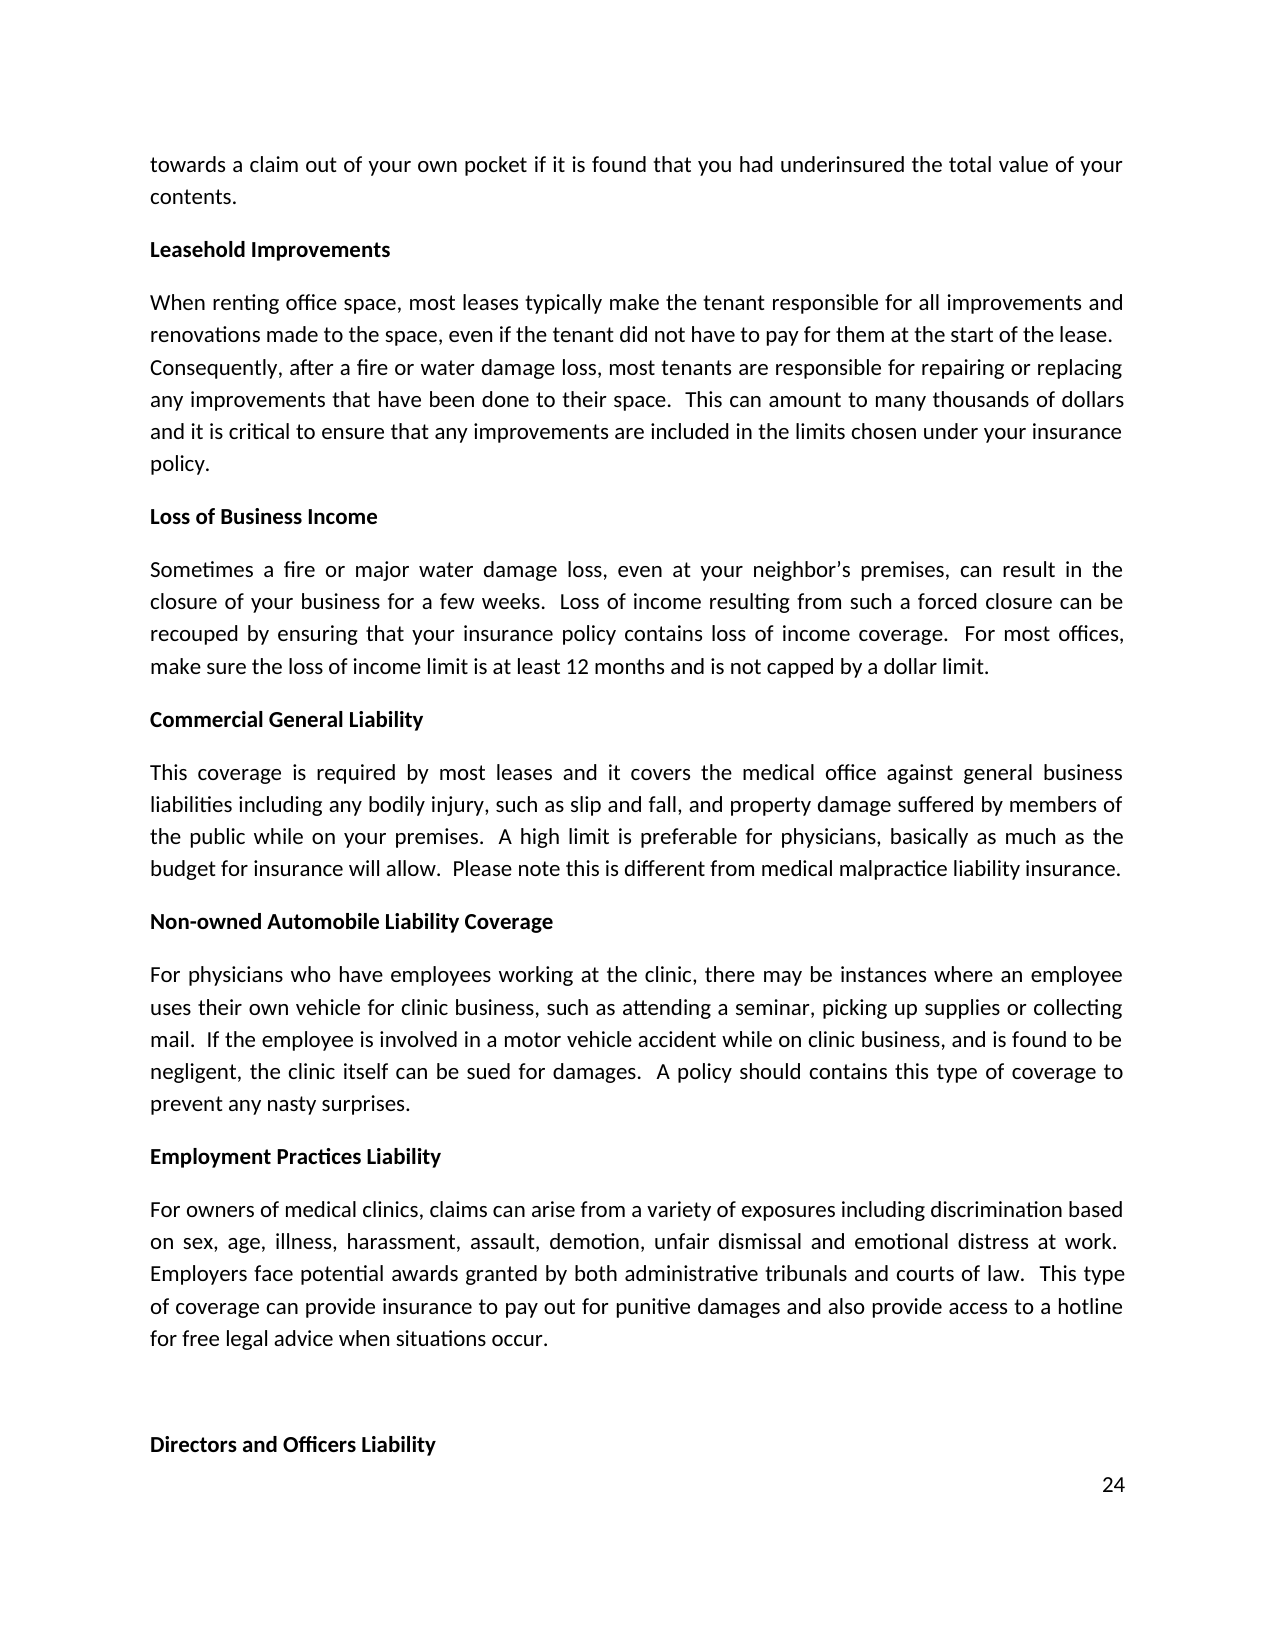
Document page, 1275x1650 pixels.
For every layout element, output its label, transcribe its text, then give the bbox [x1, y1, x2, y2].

text For physicians who have employees working at the clinic, there may be instances where an employee uses their own vehicle for clinic business, such as attending a seminar, picking up supplies or collecting mail. If the employee is involved in a motor vehicle accident while on clinic business, and is found to be negligent, the clinic itself can be sued for damages. A policy should contains this type of coverage to prevent any nasty surprises. [150, 960, 1125, 1117]
text Loss of Business Income [150, 502, 1125, 530]
text Non-owned Automobile Liability Coverage [150, 907, 1125, 935]
text This coverage is required by most leases and it covers the medical office against general business liabilities including any bodily injury, such as slip and fall, and property damage suffered by members of the public while on your premises. A high limit is preferable for physicians, basically as much as the budget for insurance will allow. Please note this is different from medical malpractice liability insurance. [150, 758, 1125, 882]
text Directors and Officers Liability [150, 1430, 1125, 1458]
text Commercial General Liability [150, 705, 1125, 733]
text Leasehold Improvements [150, 235, 1125, 263]
text For owners of medical clinics, claims can arise from a variety of exposures including discrimination based on sex, age, illness, harassment, assault, demotion, unfair dismissal and emotional distress at work. Employers face potential awards granted by both administrative tribunals and courts of law. This type of coverage can provide insurance to pay out for punitive damages and also provide access to a hotline for free legal advice when situations occur. [150, 1195, 1125, 1352]
text When renting office space, most leases typically make the tenant responsible for all improvements and renovations made to the space, even if the tenant did not have to pay for them at the start of the lease. Consequently, after a fire or water damage loss, most tenants are responsible for repairing or replacing any improvements that have been done to their space. This can amount to many thousands of dollars and it is critical to ensure that any improvements are included in the limits chosen under your insurance policy. [150, 288, 1125, 477]
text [150, 150, 1125, 210]
text Sometimes a fire or major water damage loss, even at your neighbor’s premises, can result in the closure of your business for a few weeks. Loss of income resulting from such a forced closure can be recouped by ensuring that your insurance policy contains loss of income coverage. For most offices, make sure the loss of income limit is at least 12 months and is not capped by a dollar limit. [150, 555, 1125, 680]
text Employment Practices Liability [150, 1142, 1125, 1170]
